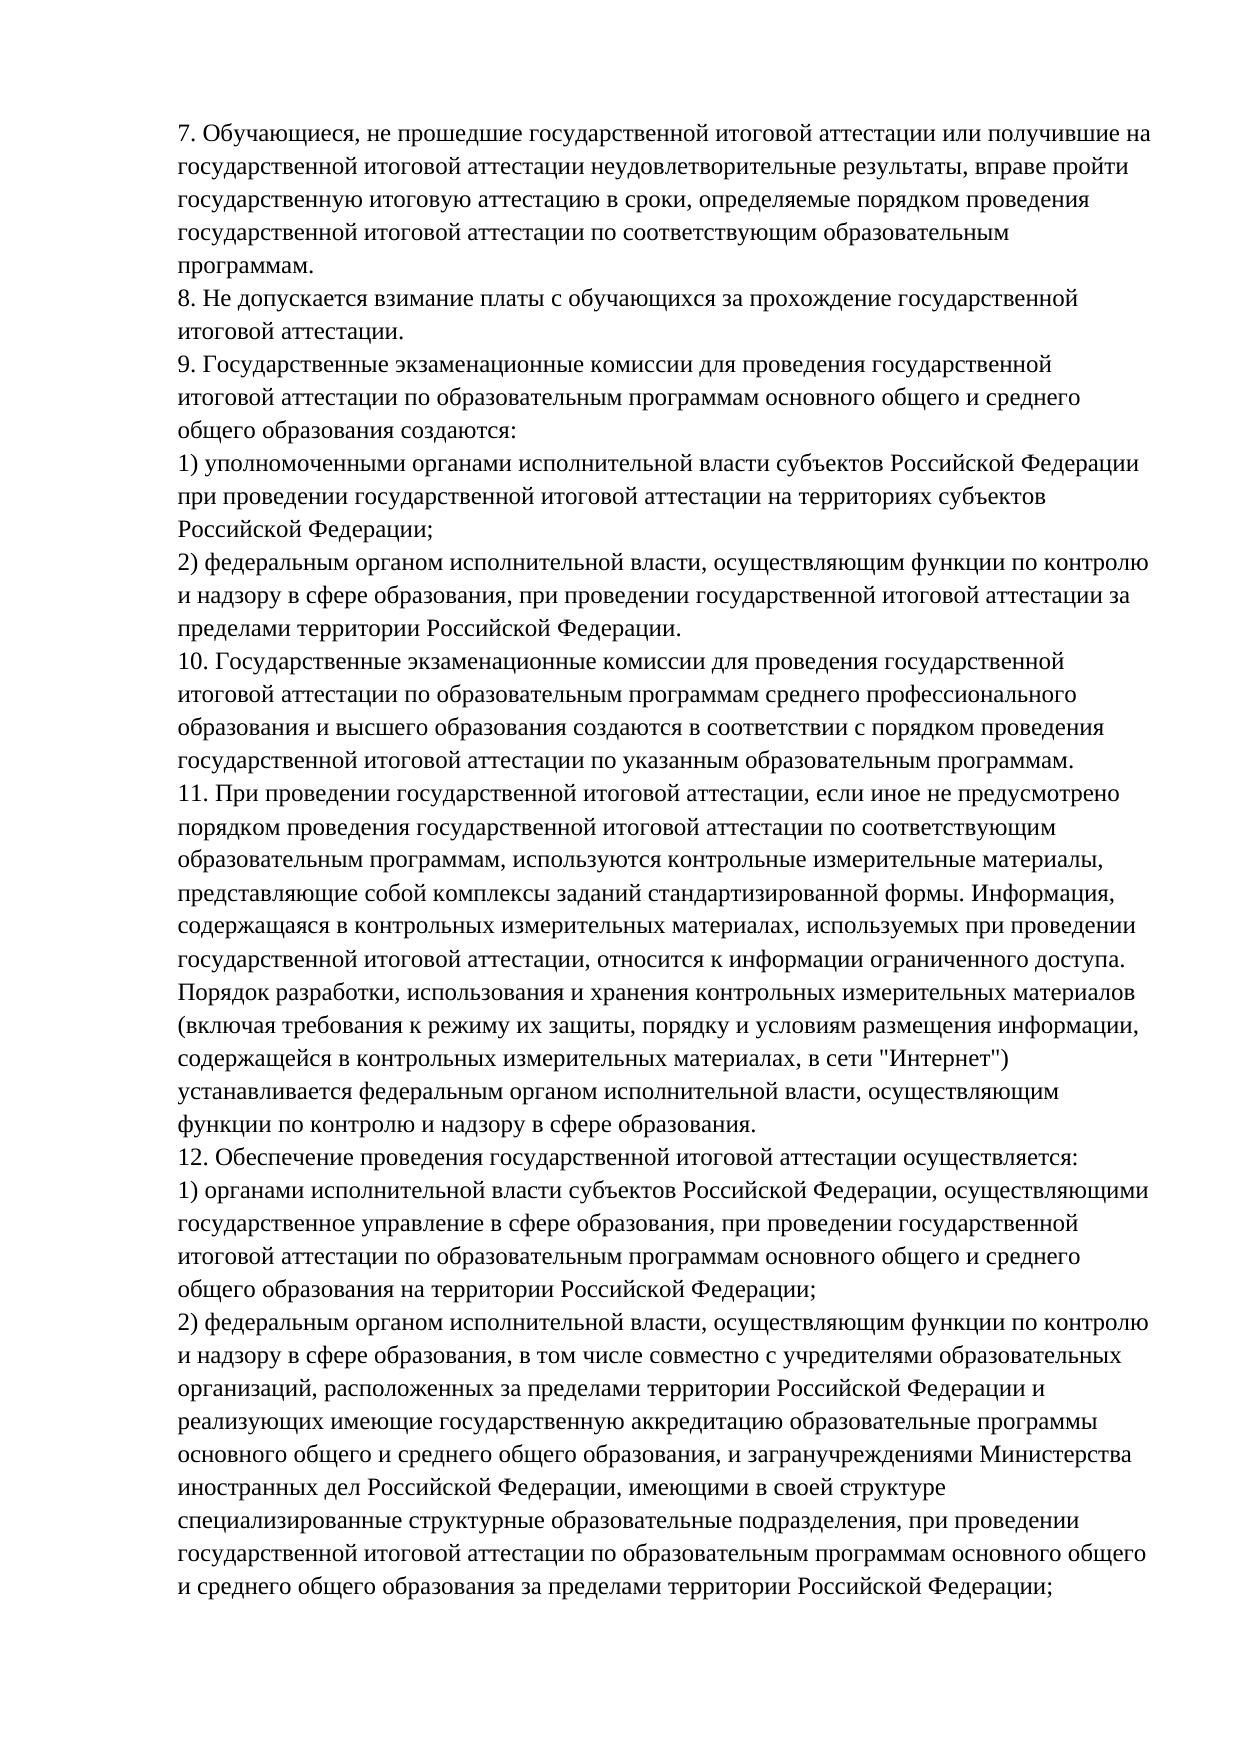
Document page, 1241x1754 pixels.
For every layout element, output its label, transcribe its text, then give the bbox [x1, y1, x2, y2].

text 11. При проведении государственной итоговой аттестации, если иное не предусмотрено порядком проведения государственной итоговой аттестации по соответствующим образовательным программам, используются контрольные измерительные материалы, представляющие собой комплексы заданий стандартизированной формы. Информация, содержащаяся в контрольных измерительных материалах, используемых при проведении государственной итоговой аттестации, относится к информации ограниченного доступа. Порядок разработки, использования и хранения контрольных измерительных материалов (включая требования к режиму их защиты, порядку и условиям размещения информации, содержащейся в контрольных измерительных материалах, в сети "Интернет") устанавливается федеральным органом исполнительной власти, осуществляющим функции по контролю и надзору в сфере образования. [177, 778, 1152, 1137]
text 1) уполномоченными органами исполнительной власти субъектов Российской Федерации при проведении государственной итоговой аттестации на территориях субъектов Российской Федерации; [177, 448, 1152, 543]
text 2) федеральным органом исполнительной власти, осуществляющим функции по контролю и надзору в сфере образования, при проведении государственной итоговой аттестации за пределами территории Российской Федерации. [177, 547, 1152, 642]
text 1) органами исполнительной власти субъектов Российской Федерации, осуществляющими государственное управление в сфере образования, при проведении государственной итоговой аттестации по образовательным программам основного общего и среднего общего образования на территории Российской Федерации; [177, 1175, 1152, 1303]
text 8. Не допускается взимание платы с обучающихся за прохождение государственной итоговой аттестации. [177, 283, 1152, 345]
text 9. Государственные экзаменационные комиссии для проведения государственной итоговой аттестации по образовательным программам основного общего и среднего общего образования создаются: [177, 349, 1152, 444]
text 10. Государственные экзаменационные комиссии для проведения государственной итоговой аттестации по образовательным программам среднего профессионального образования и высшего образования создаются в соответствии с порядком проведения государственной итоговой аттестации по указанным образовательным программам. [177, 646, 1152, 774]
text 2) федеральным органом исполнительной власти, осуществляющим функции по контролю и надзору в сфере образования, в том числе совместно с учредителями образовательных организаций, расположенных за пределами территории Российской Федерации и реализующих имеющие государственную аккредитацию образовательные программы основного общего и среднего общего образования, и загранучреждениями Министерства иностранных дел Российской Федерации, имеющими в своей структуре специализированные структурные образовательные подразделения, при проведении государственной итоговой аттестации по образовательным программам основного общего и среднего общего образования за пределами территории Российской Федерации; [177, 1307, 1152, 1600]
text 12. Обеспечение проведения государственной итоговой аттестации осуществляется: [177, 1142, 1152, 1171]
text 7. Обучающиеся, не прошедшие государственной итоговой аттестации или получившие на государственной итоговой аттестации неудовлетворительные результаты, вправе пройти государственную итоговую аттестацию в сроки, определяемые порядком проведения государственной итоговой аттестации по соответствующим образовательным программам. [177, 118, 1152, 279]
